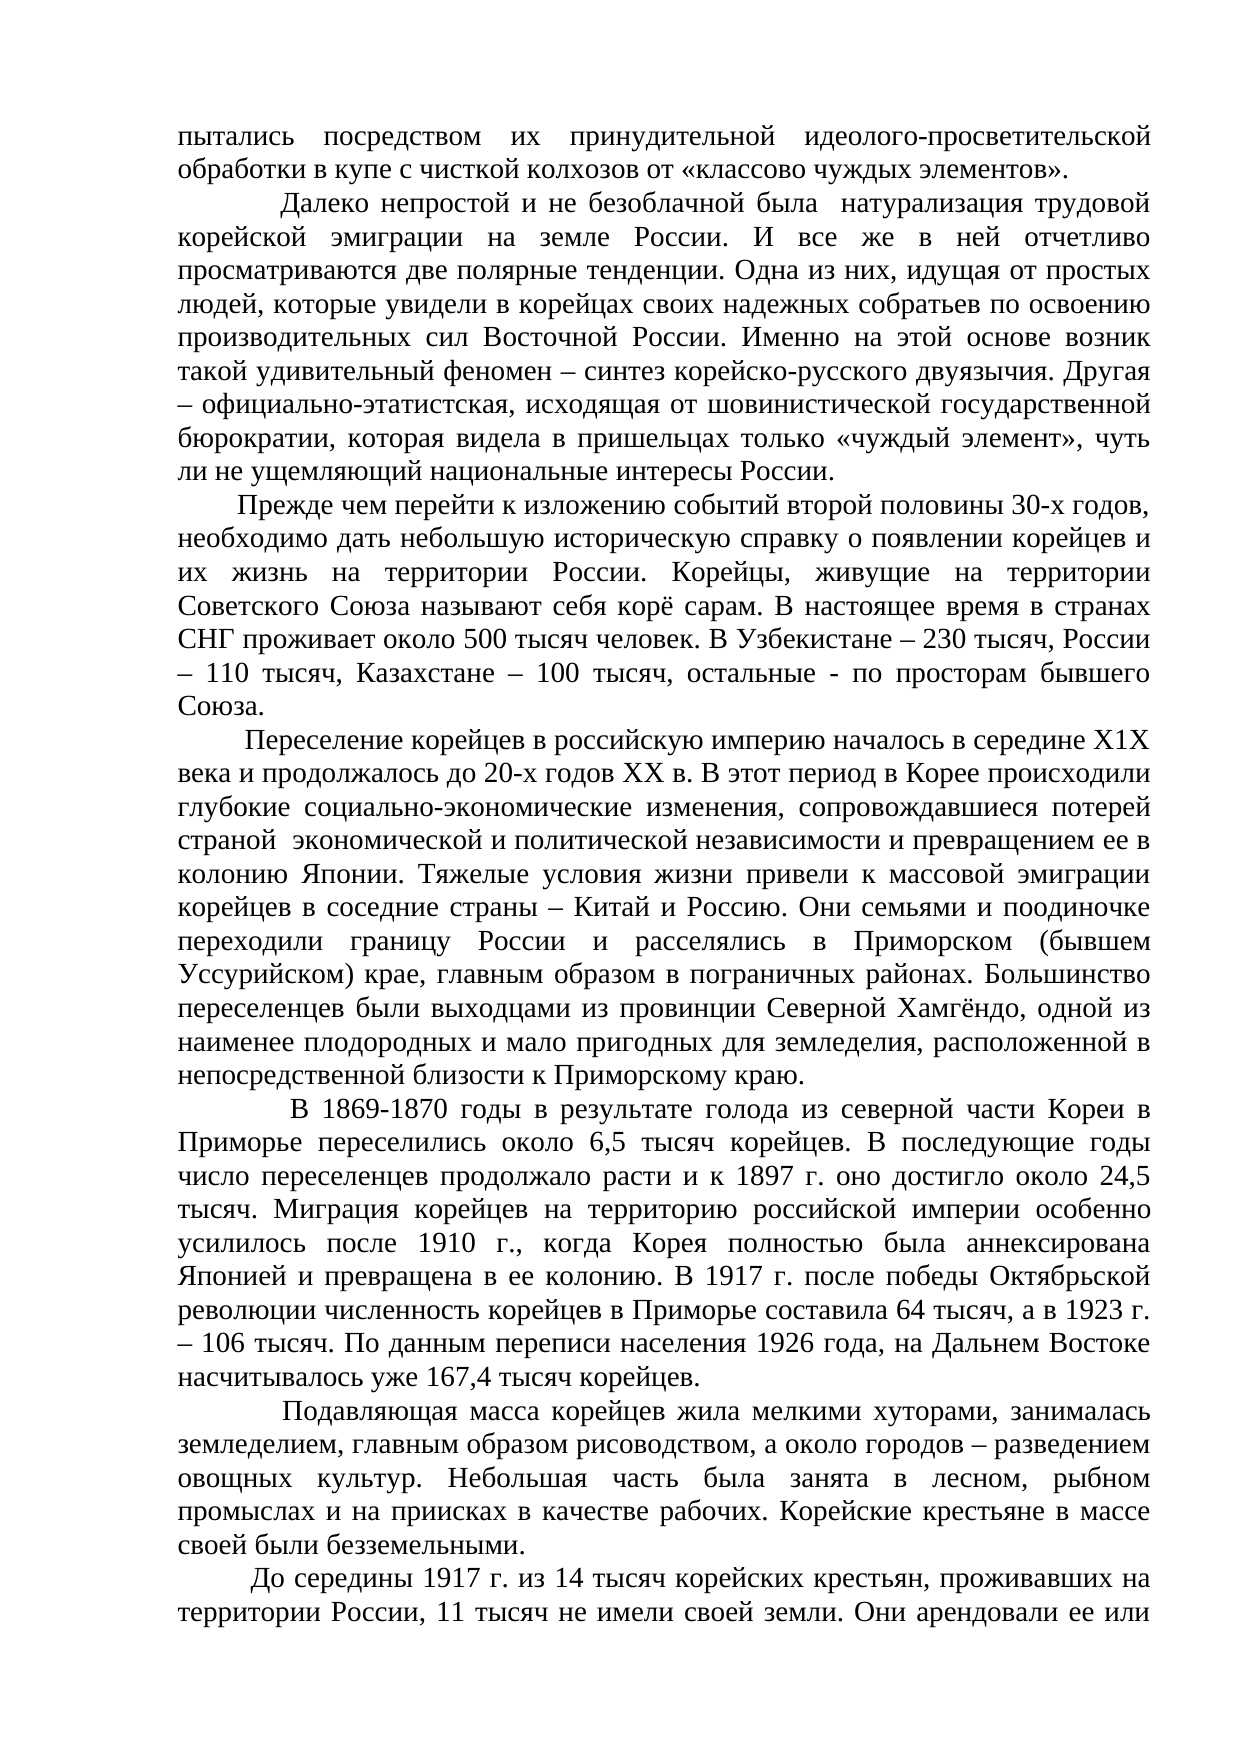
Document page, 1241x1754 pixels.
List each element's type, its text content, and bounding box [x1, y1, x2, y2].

text В 1869-1870 годы в результате голода из северной части Кореи в Приморье переселились около 6,5 тысяч корейцев. В последующие годы число переселенцев продолжало расти и к 1897 г. оно достигло около 24,5 тысяч. Миграция корейцев на территорию российской империи особенно усилилось после 1910 г., когда Корея полностью была аннексирована Японией и превращена в ее колонию. В 1917 г. после победы Октябрьской революции численность корейцев в Приморье составила 64 тысяч, а в 1923 г. – 106 тысяч. По данным переписи населения 1926 года, на Дальнем Востоке насчитывалось уже 167,4 тысяч корейцев. [177, 1091, 1152, 1393]
text Подавляющая масса корейцев жила мелкими хуторами, занималась земледелием, главным образом рисоводством, а около городов – разведением овощных культур. Небольшая часть была занята в лесном, рыбном промыслах и на приисках в качестве рабочих. Корейские крестьяне в массе своей были безземельными. [177, 1393, 1152, 1560]
text Далеко непростой и не безоблачной была натурализация трудовой корейской эмиграции на земле России. И все же в ней отчетливо просматриваются две полярные тенденции. Одна из них, идущая от простых людей, которые увидели в корейцах своих надежных собратьев по освоению производительных сил Восточной России. Именно на этой основе возник такой удивительный феномен – синтез корейско-русского двуязычия. Другая – официально-этатистская, исходящая от шовинистической государственной бюрократии, которая видела в пришельцах только «чуждый элемент», чуть ли не ущемляющий национальные интересы России. [177, 185, 1152, 487]
text Прежде чем перейти к изложению событий второй половины 30-х годов, необходимо дать небольшую историческую справку о появлении корейцев и их жизнь на территории России. Корейцы, живущие на территории Советского Союза называют себя корё сарам. В настоящее время в странах СНГ проживает около 500 тысяч человек. В Узбекистане – 230 тысяч, России – 110 тысяч, Казахстане – 100 тысяч, остальные - по просторам бывшего Союза. [177, 487, 1152, 722]
text Переселение корейцев в российскую империю началось в середине Х1Х века и продолжалось до 20-х годов ХХ в. В этот период в Корее происходили глубокие социально-экономические изменения, сопровождавшиеся потерей страной экономической и политической независимости и превращением ее в колонию Японии. Тяжелые условия жизни привели к массовой эмиграции корейцев в соседние страны – Китай и Россию. Они семьями и поодиночке переходили границу России и расселялись в Приморском (бывшем Уссурийском) крае, главным образом в пограничных районах. Большинство переселенцев были выходцами из провинции Северной Хамгёндо, одной из наименее плодородных и мало пригодных для земледелия, расположенной в непосредственной близости к Приморскому краю. [177, 722, 1152, 1091]
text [177, 118, 1152, 185]
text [177, 1560, 1152, 1627]
